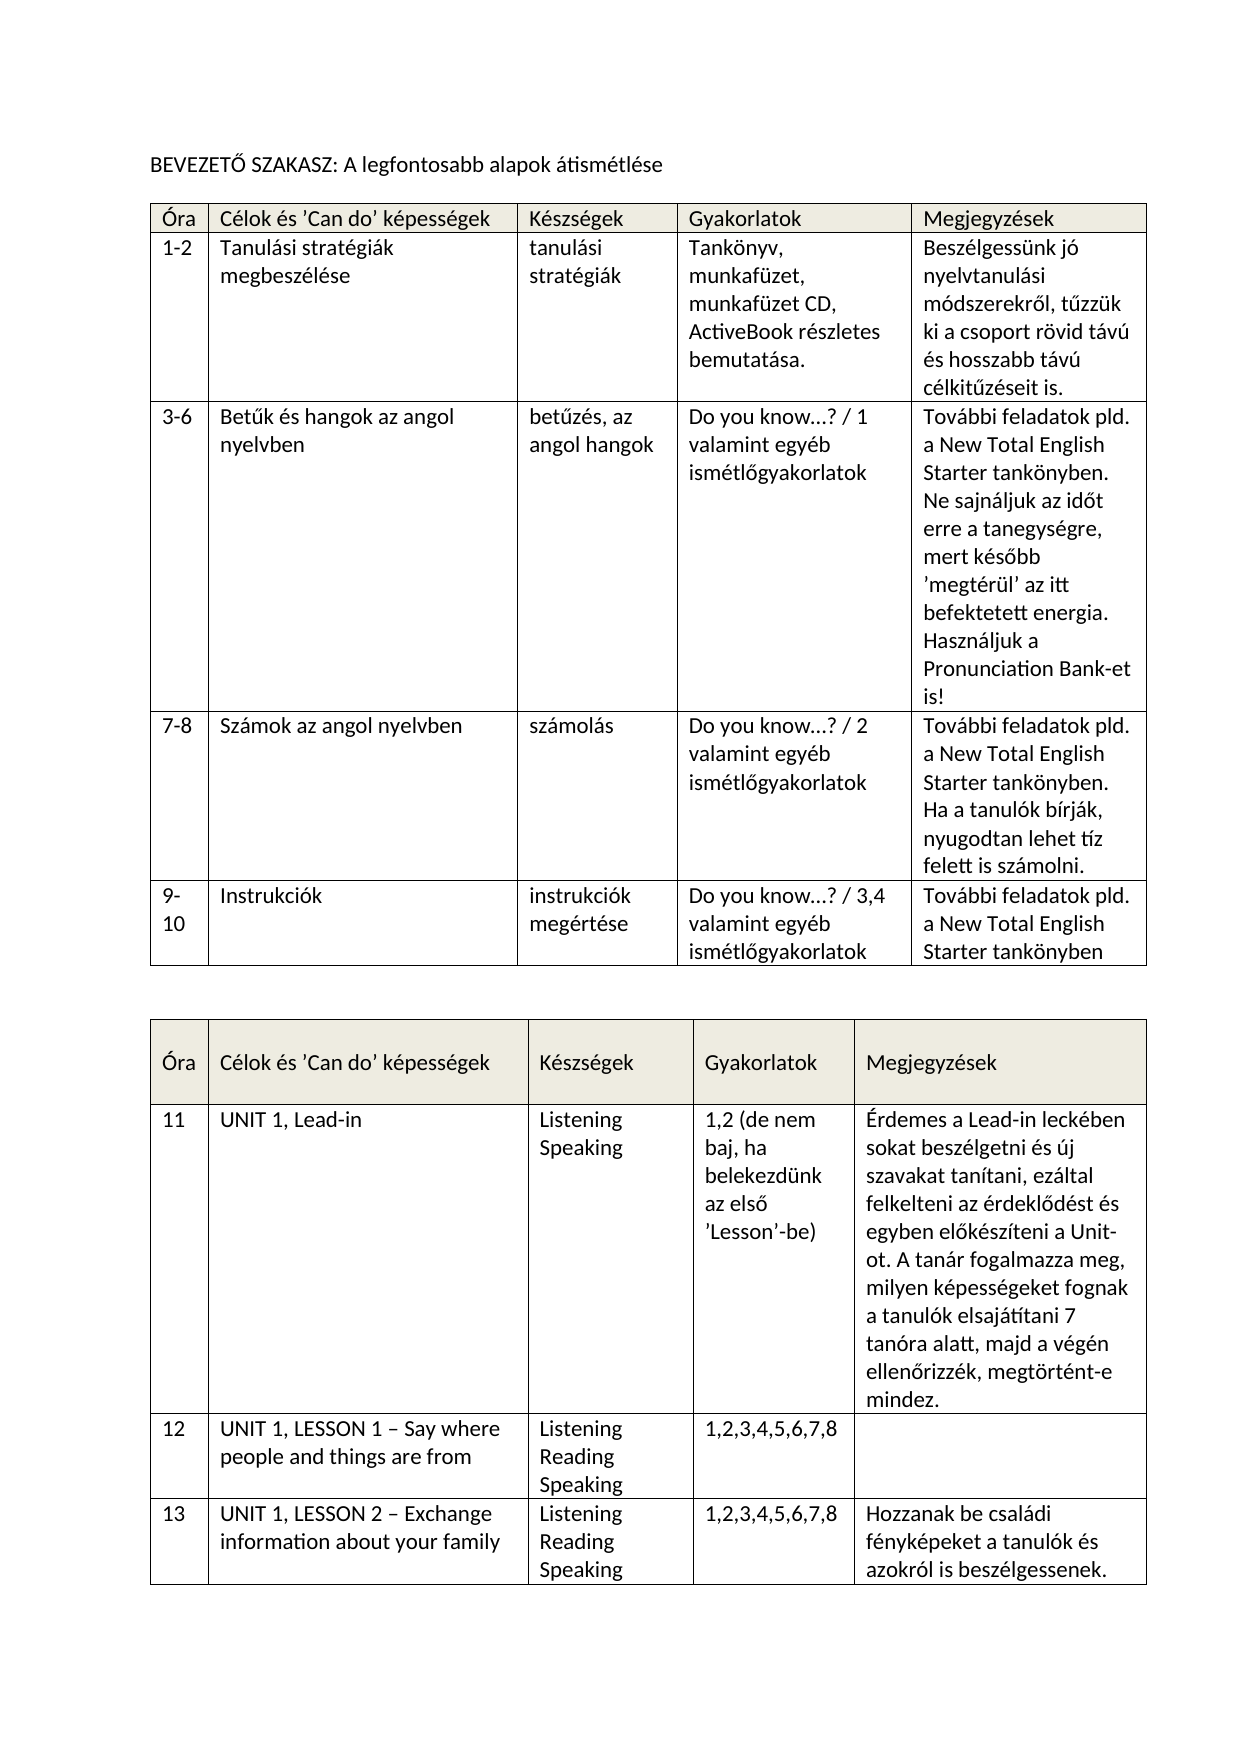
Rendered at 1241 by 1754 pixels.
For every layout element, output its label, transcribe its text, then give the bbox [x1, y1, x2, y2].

table_cell Érdemes a Lead-in leckében sokat beszélgetni és új szavakat tanítani, ezáltal felkelteni az érdeklődést és egyben előkészíteni a Unit-ot. A tanár fogalmazza meg, milyen képességeket fognak a tanulók elsajátítani 7 tanóra alatt, majd a végén ellenőrizzék, megtörtént-e mindez. [855, 1105, 1146, 1413]
table_header Célok és ’Can do’ képességek [209, 204, 517, 232]
table_cell 3-6 [151, 402, 208, 711]
table_cell 1-2 [151, 233, 208, 401]
table_cell További feladatok pld. a New Total English Starter tankönyben. Ne sajnáljuk az időt erre a tanegységre, mert később ’megtérül’ az itt befektetett energia. Használjuk a Pronunciation Bank-et is! [912, 402, 1146, 711]
table_cell Instrukciók [209, 881, 517, 965]
table_cell Tanulási stratégiák megbeszélése [209, 233, 517, 401]
table_cell Beszélgessünk jó nyelvtanulási módszerekről, tűzzük ki a csoport rövid távú és hosszabb távú célkitűzéseit is. [912, 233, 1146, 401]
table_cell Számok az angol nyelvben [209, 712, 517, 880]
table_cell UNIT 1, Lead-in [209, 1105, 528, 1413]
table_cell 12 [151, 1414, 208, 1498]
table_cell Hozzanak be családi fényképeket a tanulók és azokról is beszélgessenek. [855, 1499, 1146, 1583]
table_cell [855, 1414, 1146, 1498]
table_cell 1,2,3,4,5,6,7,8 [694, 1414, 854, 1498]
table_header Gyakorlatok [678, 204, 911, 232]
table_cell Do you know…? / 2 valamint egyéb ismétlőgyakorlatok [678, 712, 911, 880]
table_header Óra [151, 1020, 208, 1104]
table_cell Tankönyv, munkafüzet, munkafüzet CD, ActiveBook részletes bemutatása. [678, 233, 911, 401]
table_header Gyakorlatok [694, 1020, 854, 1104]
table_header Készségek [529, 1020, 693, 1104]
table_header Célok és ’Can do’ képességek [209, 1020, 528, 1104]
table_cell Listening Reading Speaking [529, 1414, 693, 1498]
table_cell 13 [151, 1499, 208, 1583]
table_cell További feladatok pld. a New Total English Starter tankönyben [912, 881, 1146, 965]
table_cell UNIT 1, LESSON 1 – Say where people and things are from [209, 1414, 528, 1498]
table_header Megjegyzések [912, 204, 1146, 232]
table_cell tanulási stratégiák [518, 233, 677, 401]
table_cell 9-10 [151, 881, 208, 965]
table_header Megjegyzések [855, 1020, 1146, 1104]
table_cell Betűk és hangok az angol nyelvben [209, 402, 517, 711]
table_header Készségek [518, 204, 677, 232]
table_cell Do you know…? / 3,4 valamint egyéb ismétlőgyakorlatok [678, 881, 911, 965]
table_cell 1,2 (de nem baj, ha belekezdünk az első ’Lesson’-be) [694, 1105, 854, 1413]
table_cell 7-8 [151, 712, 208, 880]
table_cell betűzés, az angol hangok [518, 402, 677, 711]
table_cell Listening Reading Speaking [529, 1499, 693, 1583]
table_cell számolás [518, 712, 677, 880]
table_header Óra [151, 204, 208, 232]
text BEVEZETŐ SZAKASZ: A legfontosabb alapok átismétlése [150, 150, 1090, 178]
table_cell Do you know…? / 1 valamint egyéb ismétlőgyakorlatok [678, 402, 911, 711]
table_cell Listening Speaking [529, 1105, 693, 1413]
table_cell További feladatok pld. a New Total English Starter tankönyben. Ha a tanulók bírják, nyugodtan lehet tíz felett is számolni. [912, 712, 1146, 880]
table_cell 11 [151, 1105, 208, 1413]
table_cell instrukciók megértése [518, 881, 677, 965]
table_cell 1,2,3,4,5,6,7,8 [694, 1499, 854, 1583]
table_cell UNIT 1, LESSON 2 – Exchange information about your family [209, 1499, 528, 1583]
